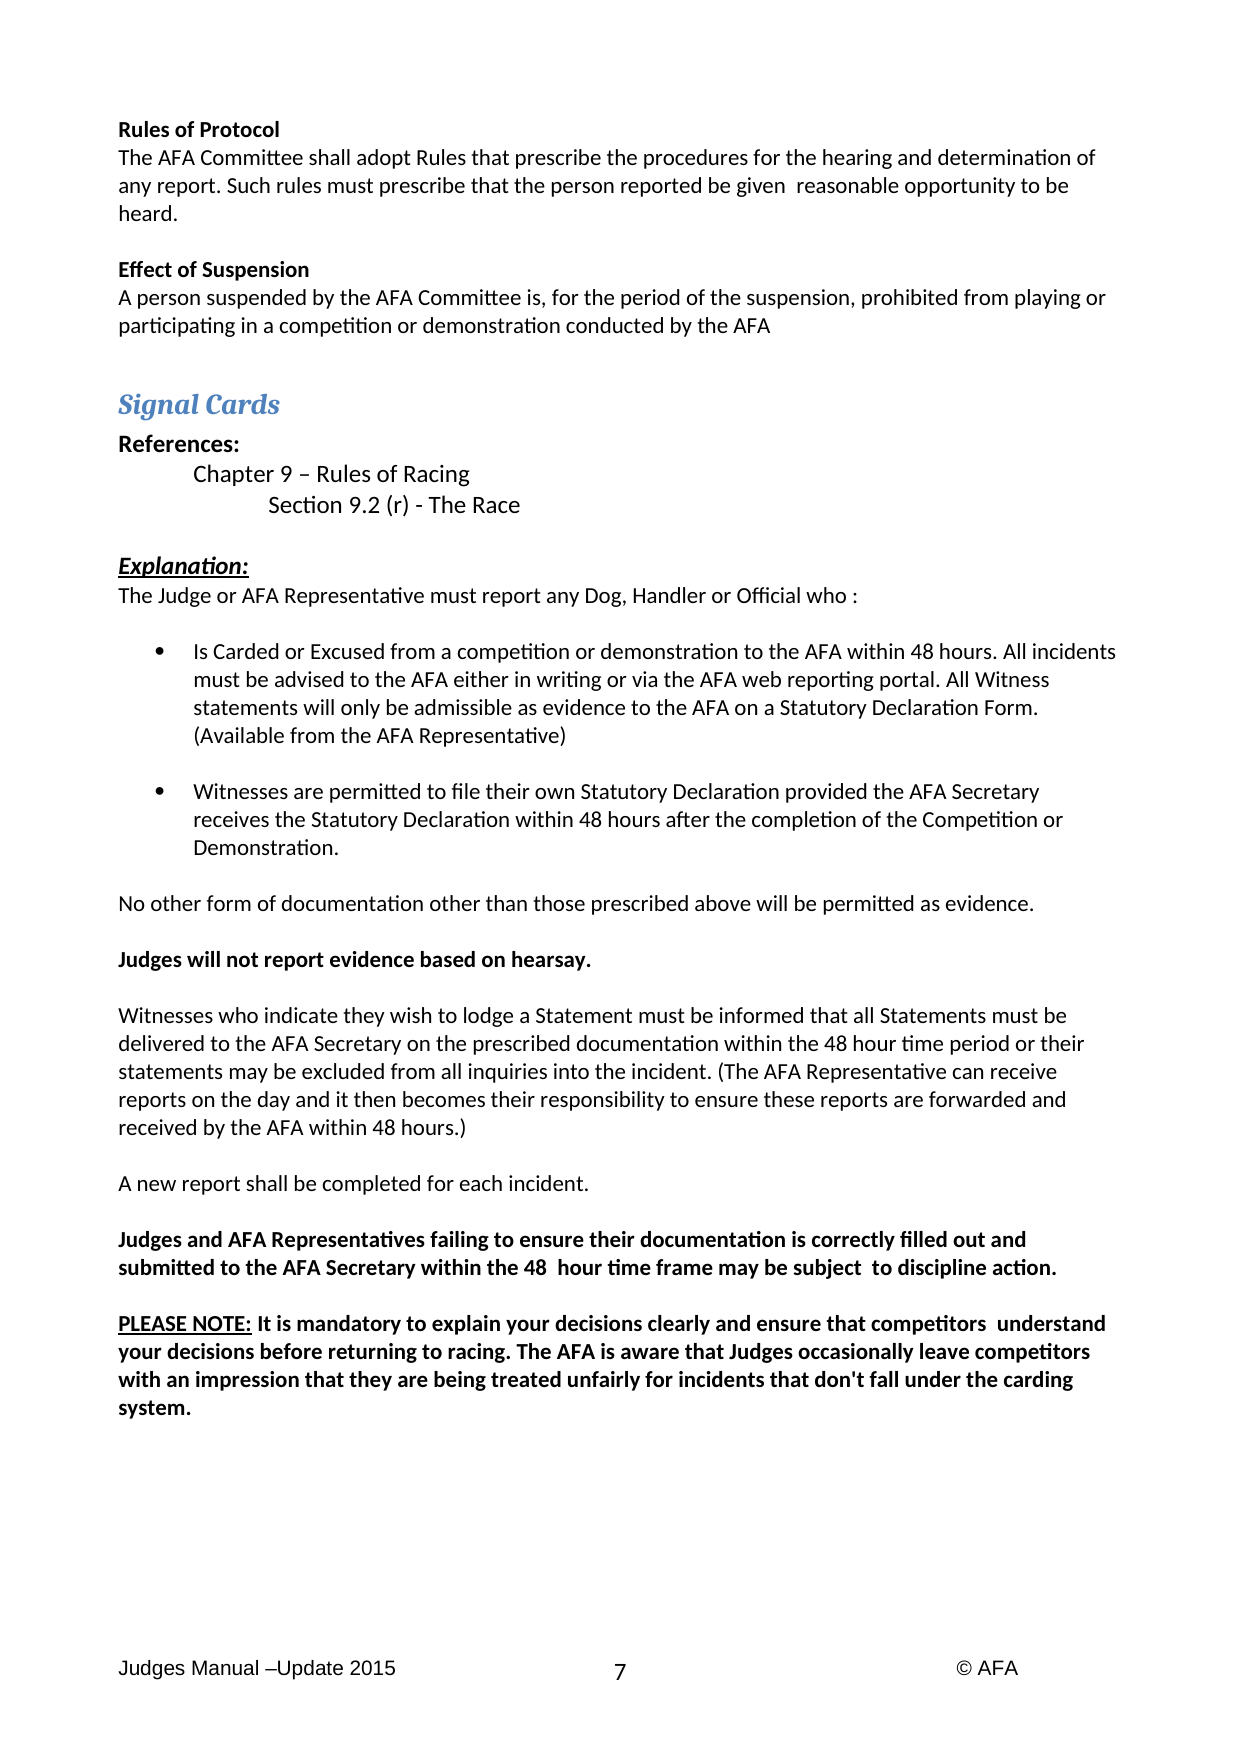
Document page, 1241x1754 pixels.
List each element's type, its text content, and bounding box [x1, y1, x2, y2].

text No other form of documentation other than those prescribed above will be permitted as evidence. [118, 889, 1122, 917]
text Effect of Suspension [118, 255, 1122, 283]
text Section 9.2 (r) - The Race [118, 489, 1122, 520]
text Judges and AFA Representatives failing to ensure their documentation is correctly filled out and submitted to the AFA Secretary within the 48 hour time frame may be subject to discipline action. [118, 1225, 1122, 1281]
text Witnesses who indicate they wish to lodge a Statement must be informed that all Statements must be delivered to the AFA Secretary on the prescribed documentation within the 48 hour time period or their statements may be excluded from all inquiries into the incident. (The AFA Representative can receive reports on the day and it then becomes their responsibility to ensure these reports are forwarded and received by the AFA within 48 hours.) [118, 1001, 1122, 1141]
text Rules of Protocol [118, 115, 1122, 143]
text The AFA Committee shall adopt Rules that prescribe the procedures for the hearing and determination of any report. Such rules must prescribe that the person reported be given reasonable opportunity to be heard. [118, 143, 1122, 227]
text Signal Cards [118, 388, 1122, 422]
text A new report shall be completed for each incident. [118, 1169, 1122, 1197]
text Explanation: [118, 550, 1122, 581]
list Is Carded or Excused from a competition or demonstration to the AFA within 48 hours. All incidents must be advised to the AFA either in writing or via the AFA web reporting portal. All Witness statements will only be admissible as evidence to the AFA on a Statutory Declaration Form. (Available from the AFA Representative) [156, 637, 1122, 749]
text The Judge or AFA Representative must report any Dog, Handler or Official who : [118, 581, 1122, 609]
text Chapter 9 – Rules of Racing [118, 459, 1122, 489]
list Witnesses are permitted to file their own Statutory Declaration provided the AFA Secretary receives the Statutory Declaration within 48 hours after the completion of the Competition or Demonstration. [156, 777, 1122, 861]
text References: [118, 428, 1122, 459]
text A person suspended by the AFA Committee is, for the period of the suspension, prohibited from playing or participating in a competition or demonstration conducted by the AFA [118, 283, 1122, 339]
text Judges will not report evidence based on hearsay. [118, 945, 1122, 973]
text PLEASE NOTE: It is mandatory to explain your decisions clearly and ensure that competitors understand your decisions before returning to racing. The AFA is aware that Judges occasionally leave competitors with an impression that they are being treated unfairly for incidents that don't fall under the carding system. [118, 1309, 1122, 1421]
